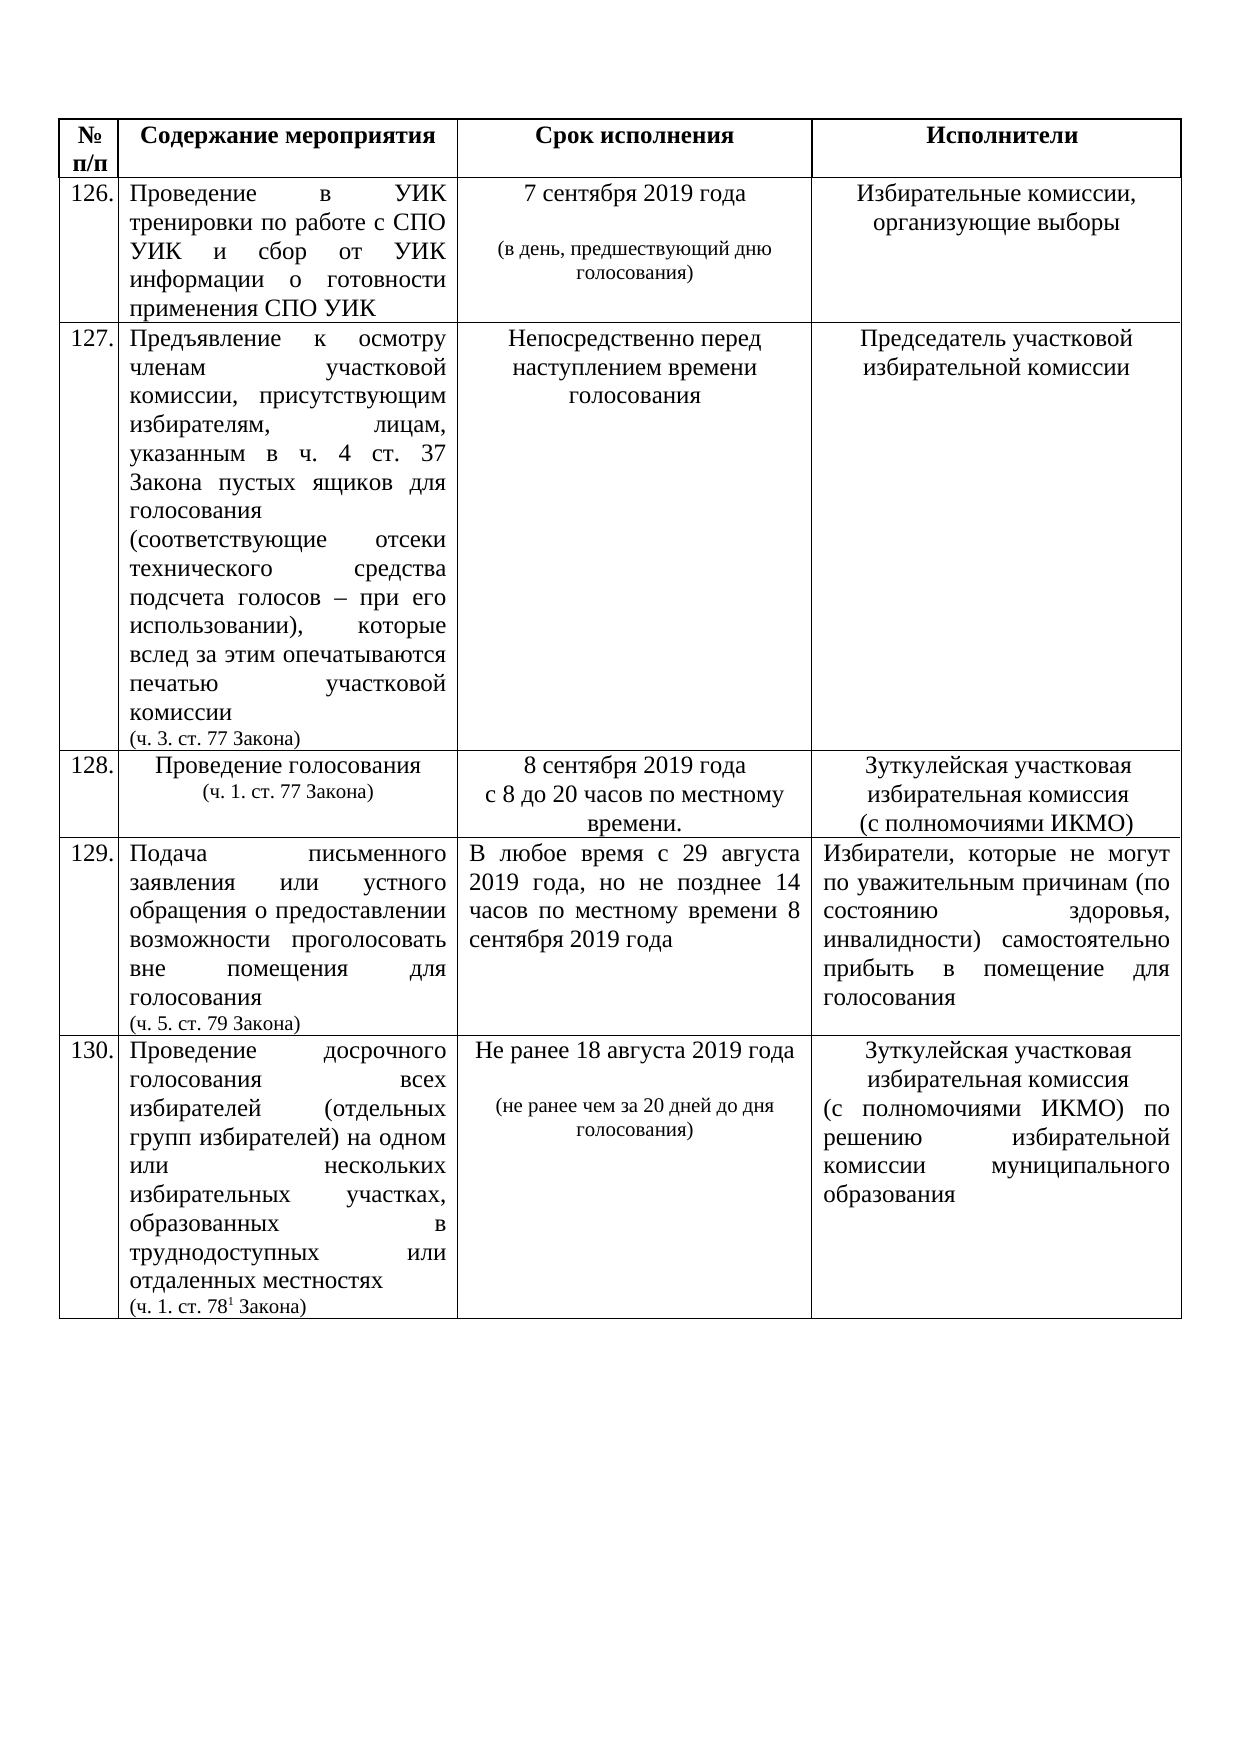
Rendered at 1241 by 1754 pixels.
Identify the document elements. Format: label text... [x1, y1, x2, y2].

table_cell Председатель участковой избирательной комиссии [812, 322, 1181, 749]
table_cell [60, 838, 118, 1034]
table_cell Подача письменного заявления или устного обращения о предоставлении возможности проголосовать вне помещения для голосования (ч. 5. ст. 79 Закона) [119, 838, 457, 1034]
table_cell В любое время с 29 августа 2019 года, но не позднее 14 часов по местному времени 8 сентября 2019 года [458, 838, 811, 1034]
table_cell Непосредственно перед наступлением времени голосования [458, 323, 811, 749]
table_cell Проведение досрочного голосования всех избирателей (отдельных групп избирателей) на одном или нескольких избирательных участках, образованных в труднодоступных или отдаленных местностях (ч. 1. ст. 781 Закона) [119, 1036, 457, 1318]
table_cell Избиратели, которые не могут по уважительным причинам (по состоянию здоровья, инвалидности) самостоятельно прибыть в помещение для голосования [812, 837, 1181, 1034]
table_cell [812, 178, 1181, 322]
table_cell [60, 751, 118, 837]
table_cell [458, 178, 811, 322]
table_header Срок исполнения [458, 120, 811, 177]
table_cell Проведение голосования (ч. 1. ст. 77 Закона) [119, 751, 457, 837]
table_cell Не ранее 18 августа 2019 года (не ранее чем за 20 дней до дня голосования) [458, 1036, 811, 1318]
table_header Исполнители [813, 120, 1180, 177]
table_cell [60, 1036, 118, 1318]
table_header Содержание мероприятия [119, 120, 457, 177]
table_cell Зуткулейская участковая избирательная комиссия (с полномочиями ИКМО) по решению избирательной комиссии муниципального образования [812, 1035, 1181, 1318]
table_cell 8 сентября 2019 года с 8 до 20 часов по местному времени. [458, 751, 811, 837]
table_header № п/п [60, 120, 117, 177]
table_cell Зуткулейская участковая избирательная комиссия (с полномочиями ИКМО) [812, 750, 1181, 837]
table_cell [60, 323, 118, 749]
table_cell Проведение в УИК тренировки по работе с СПО УИК и сбор от УИК информации о готовности применения СПО УИК [119, 178, 457, 322]
table_cell Предъявление к осмотру членам участковой комиссии, присутствующим избирателям, лицам, указанным в ч. 4 ст. 37 Закона пустых ящиков для голосования (соответствующие отсеки технического средства подсчета голосов – при его использовании), которые вслед за этим опечатываются печатью участковой комиссии (ч. 3. ст. 77 Закона) [119, 323, 457, 749]
table_cell [60, 178, 118, 322]
